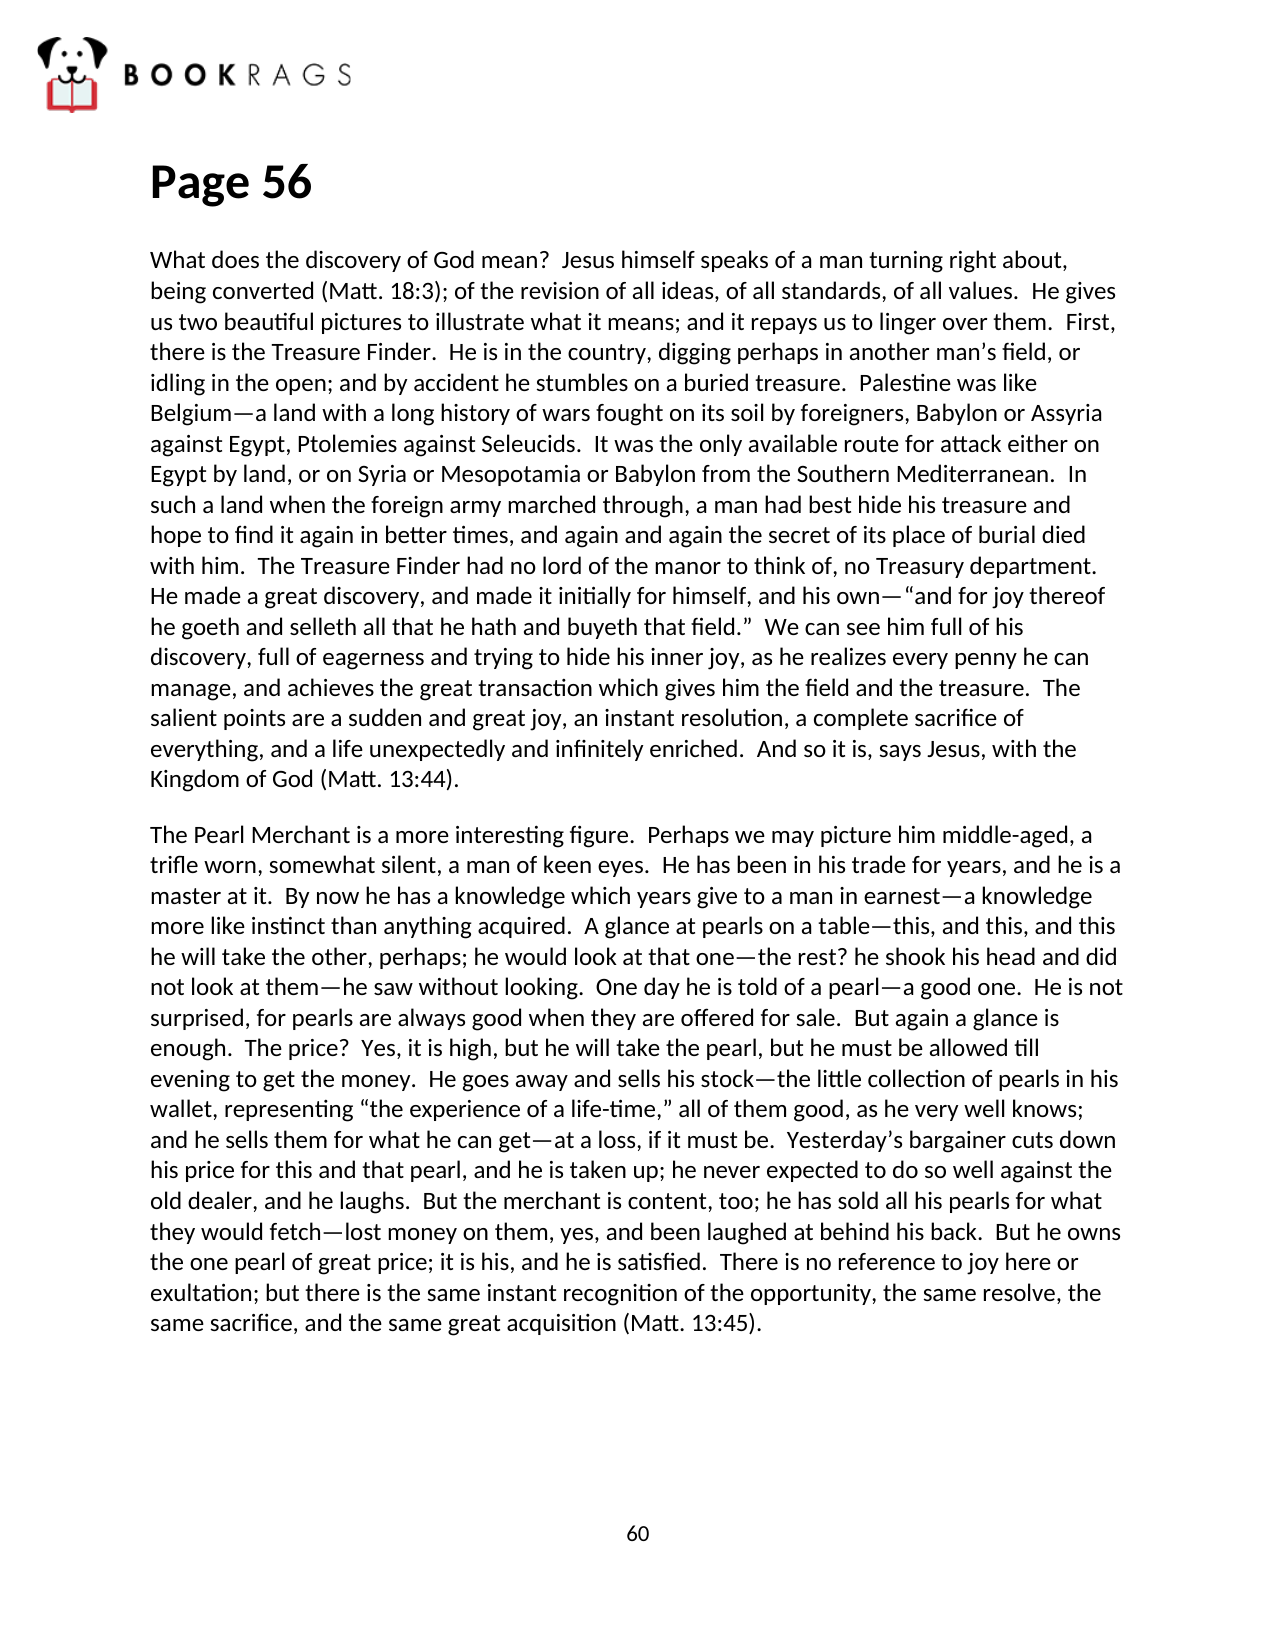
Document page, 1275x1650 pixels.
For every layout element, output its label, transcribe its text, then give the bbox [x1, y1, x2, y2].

picture [37, 37, 351, 113]
text What does the discovery of God mean? Jesus himself speaks of a man turning right about, being converted (Matt. 18:3); of the revision of all ideas, of all standards, of all values. He gives us two beautiful pictures to illustrate what it means; and it repays us to linger over them. First, there is the Treasure Finder. He is in the country, digging perhaps in another man’s field, or idling in the open; and by accident he stumbles on a buried treasure. Palestine was like Belgium—­a land with a long history of wars fought on its soil by foreigners, Babylon or Assyria against Egypt, Ptolemies against Seleucids. It was the only available route for attack either on Egypt by land, or on Syria or Mesopotamia or Babylon from the Southern Mediterranean. In such a land when the foreign army marched through, a man had best hide his treasure and hope to find it again in better times, and again and again the secret of its place of burial died with him. The Treasure Finder had no lord of the manor to think of, no Treasury department. He made a great discovery, and made it initially for himself, and his own—­“and for joy thereof he goeth and selleth all that he hath and buyeth that field.” We can see him full of his discovery, full of eagerness and trying to hide his inner joy, as he realizes every penny he can manage, and achieves the great transaction which gives him the field and the treasure. The salient points are a sudden and great joy, an instant resolution, a complete sacrifice of everything, and a life unexpectedly and infinitely enriched. And so it is, says Jesus, with the Kingdom of God (Matt. 13:44). [150, 244, 1125, 794]
text Page 56 [150, 150, 1125, 211]
text The Pearl Merchant is a more interesting figure. Perhaps we may picture him middle-aged, a trifle worn, somewhat silent, a man of keen eyes. He has been in his trade for years, and he is a master at it. By now he has a knowledge which years give to a man in earnest—­a knowledge more like instinct than anything acquired. A glance at pearls on a table—­this, and this, and this he will take the other, perhaps; he would look at that one—­the rest? he shook his head and did not look at them—­he saw without looking. One day he is told of a pearl—­a good one. He is not surprised, for pearls are always good when they are offered for sale. But again a glance is enough. The price? Yes, it is high, but he will take the pearl, but he must be allowed till evening to get the money. He goes away and sells his stock—­the little collection of pearls in his wallet, representing “the experience of a life-time,” all of them good, as he very well knows; and he sells them for what he can get—­at a loss, if it must be. Yesterday’s bargainer cuts down his price for this and that pearl, and he is taken up; he never expected to do so well against the old dealer, and he laughs. But the merchant is content, too; he has sold all his pearls for what they would fetch—­lost money on them, yes, and been laughed at behind his back. But he owns the one pearl of great price; it is his, and he is satisfied. There is no reference to joy here or exultation; but there is the same instant recognition of the opportunity, the same resolve, the same sacrifice, and the same great acquisition (Matt. 13:45). [150, 819, 1125, 1338]
